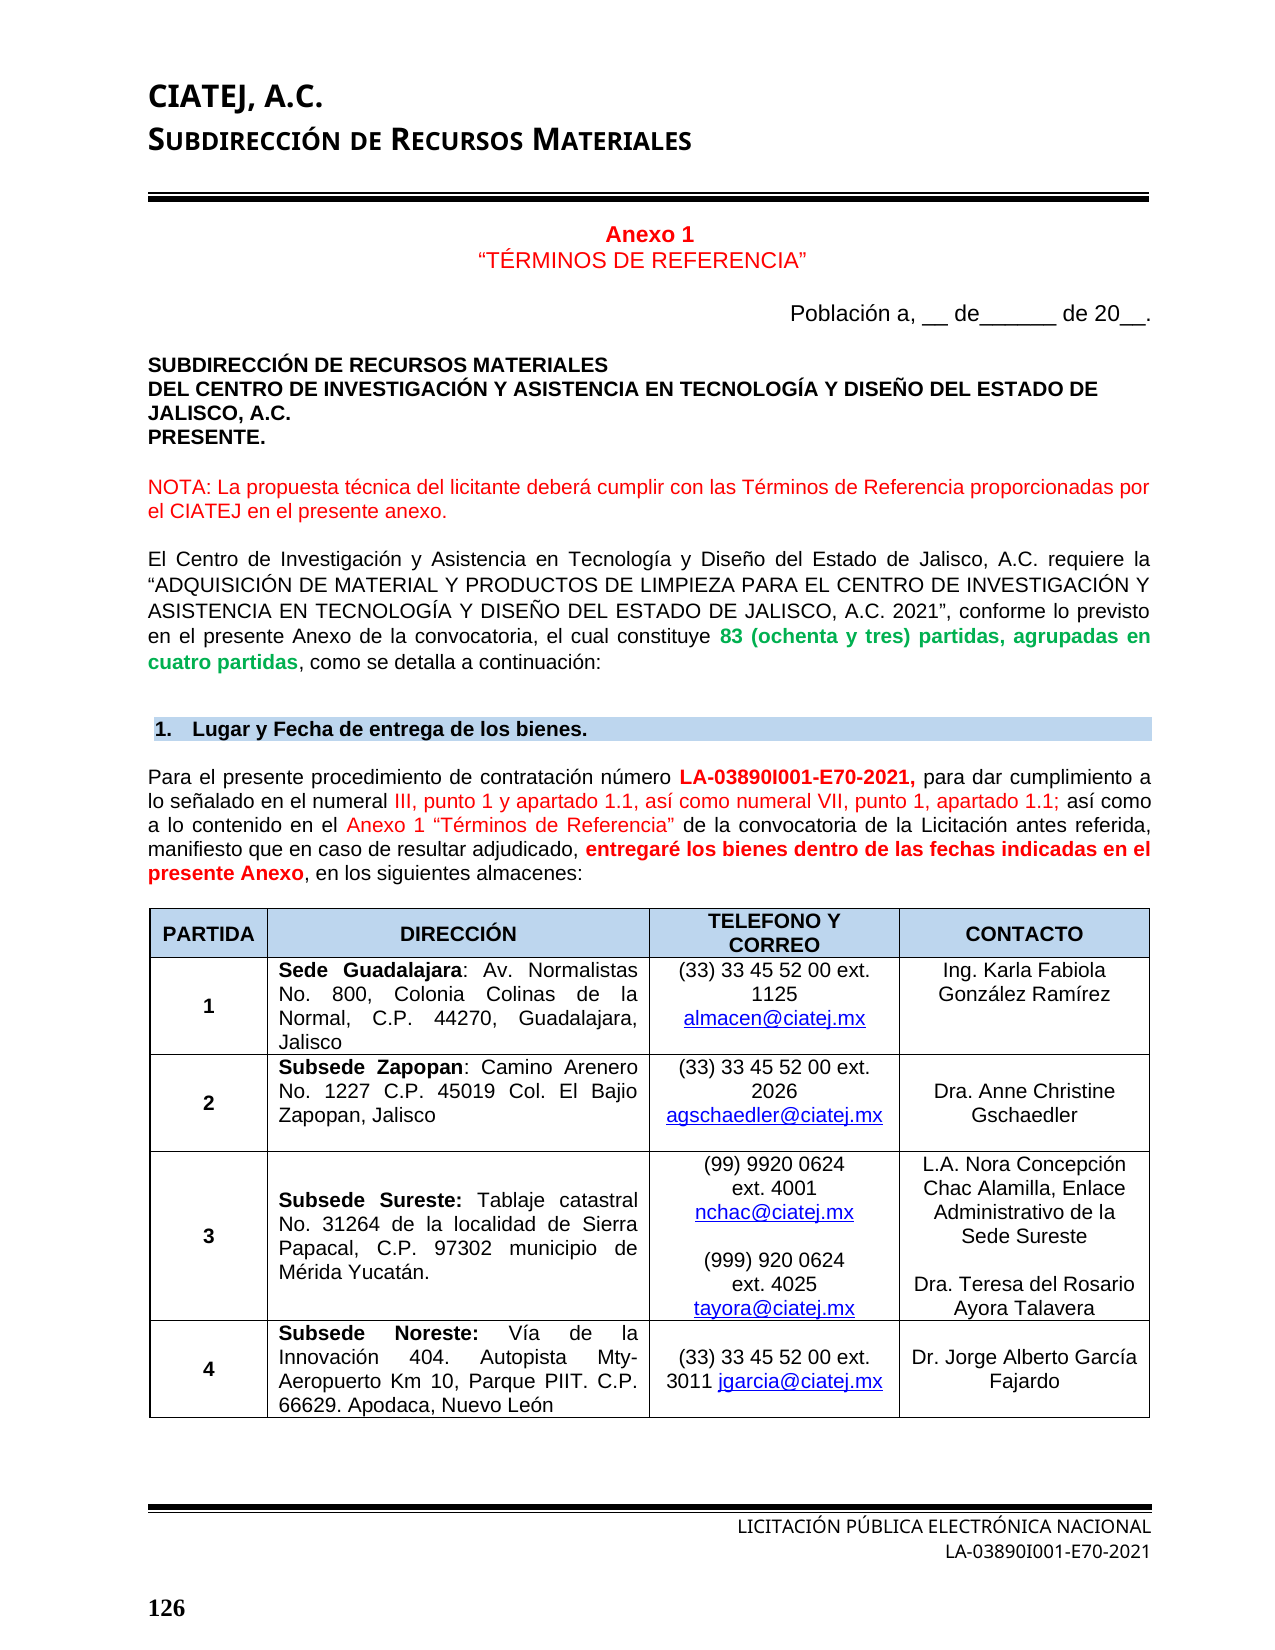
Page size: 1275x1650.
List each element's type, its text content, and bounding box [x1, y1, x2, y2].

table_cell 1 [151, 958, 267, 1054]
text NOTA: La propuesta técnica del licitante deberá cumplir con las Términos de Referencia proporcionadas por el CIATEJ en el presente anexo. [148, 475, 1152, 523]
table_cell Subsede Noreste: Vía de la Innovación 404. Autopista Mty-Aeropuerto Km 10, Parque PIIT. C.P. 66629. Apodaca, Nuevo León [268, 1321, 649, 1417]
table_cell L.A. Nora Concepción Chac Alamilla, Enlace Administrativo de la Sede Sureste Dra. Teresa del Rosario Ayora Talavera [900, 1152, 1149, 1320]
table_header TELEFONO Y CORREO [650, 909, 899, 957]
text PRESENTE. [148, 425, 1152, 449]
list Lugar y Fecha de entrega de los bienes. [154, 717, 1152, 741]
text Anexo 1 [148, 221, 1152, 247]
table_cell 4 [151, 1321, 267, 1417]
table_cell Subsede Sureste: Tablaje catastral No. 31264 de la localidad de Sierra Papacal, C.P. 97302 municipio de Mérida Yucatán. [268, 1152, 649, 1320]
table_cell (33) 33 45 52 00 ext. 2026 agschaedler@ciatej.mx [650, 1055, 899, 1151]
text “TÉRMINOS DE REFERENCIA” [148, 247, 1137, 274]
table_cell Sede Guadalajara: Av. Normalistas No. 800, Colonia Colinas de la Normal, C.P. 44270, Guadalajara, Jalisco [268, 958, 649, 1054]
text Población a, __ de______ de 20__. [148, 300, 1152, 326]
table_header DIRECCIÓN [268, 909, 649, 957]
table_cell Dr. Jorge Alberto García Fajardo [900, 1321, 1149, 1417]
table_header PARTIDA [151, 909, 267, 957]
table_cell (33) 33 45 52 00 ext. 3011 jgarcia@ciatej.mx [650, 1321, 899, 1417]
text El Centro de Investigación y Asistencia en Tecnología y Diseño del Estado de Jalisco, A.C. requiere la “ADQUISICIÓN DE MATERIAL Y PRODUCTOS DE LIMPIEZA PARA EL CENTRO DE INVESTIGACIÓN Y ASISTENCIA EN TECNOLOGÍA Y DISEÑO DEL ESTADO DE JALISCO, A.C. 2021”, conforme lo previsto en el presente Anexo de la convocatoria, el cual constituye 83 (ochenta y tres) partidas, agrupadas en cuatro partidas, como se detalla a continuación: [148, 547, 1152, 674]
table_header CONTACTO [900, 909, 1149, 957]
table_cell 2 [151, 1055, 267, 1151]
table_cell 3 [151, 1152, 267, 1320]
table_cell Subsede Zapopan: Camino Arenero No. 1227 C.P. 45019 Col. El Bajio Zapopan, Jalisco [268, 1055, 649, 1151]
table_cell (99) 9920 0624 ext. 4001 nchac@ciatej.mx (999) 920 0624 ext. 4025 tayora@ciatej.mx [650, 1152, 899, 1320]
text SUBDIRECCIÓN DE RECURSOS MATERIALES [148, 353, 1152, 377]
table_cell Ing. Karla Fabiola González Ramírez [900, 958, 1149, 1054]
table_cell Dra. Anne Christine Gschaedler [900, 1055, 1149, 1151]
text Para el presente procedimiento de contratación número LA-03890I001-E70-2021, para dar cumplimiento a lo señalado en el numeral III, punto 1 y apartado 1.1, así como numeral VII, punto 1, apartado 1.1; así como a lo contenido en el Anexo 1 “Términos de Referencia” de la convocatoria de la Licitación antes referida, manifiesto que en caso de resultar adjudicado, entregaré los bienes dentro de las fechas indicadas en el presente Anexo, en los siguientes almacenes: [148, 764, 1152, 884]
table_cell (33) 33 45 52 00 ext. 1125 almacen@ciatej.mx [650, 958, 899, 1054]
text DEL CENTRO DE INVESTIGACIÓN Y ASISTENCIA EN TECNOLOGÍA Y DISEÑO DEL ESTADO DE JALISCO, A.C. [148, 377, 1152, 425]
